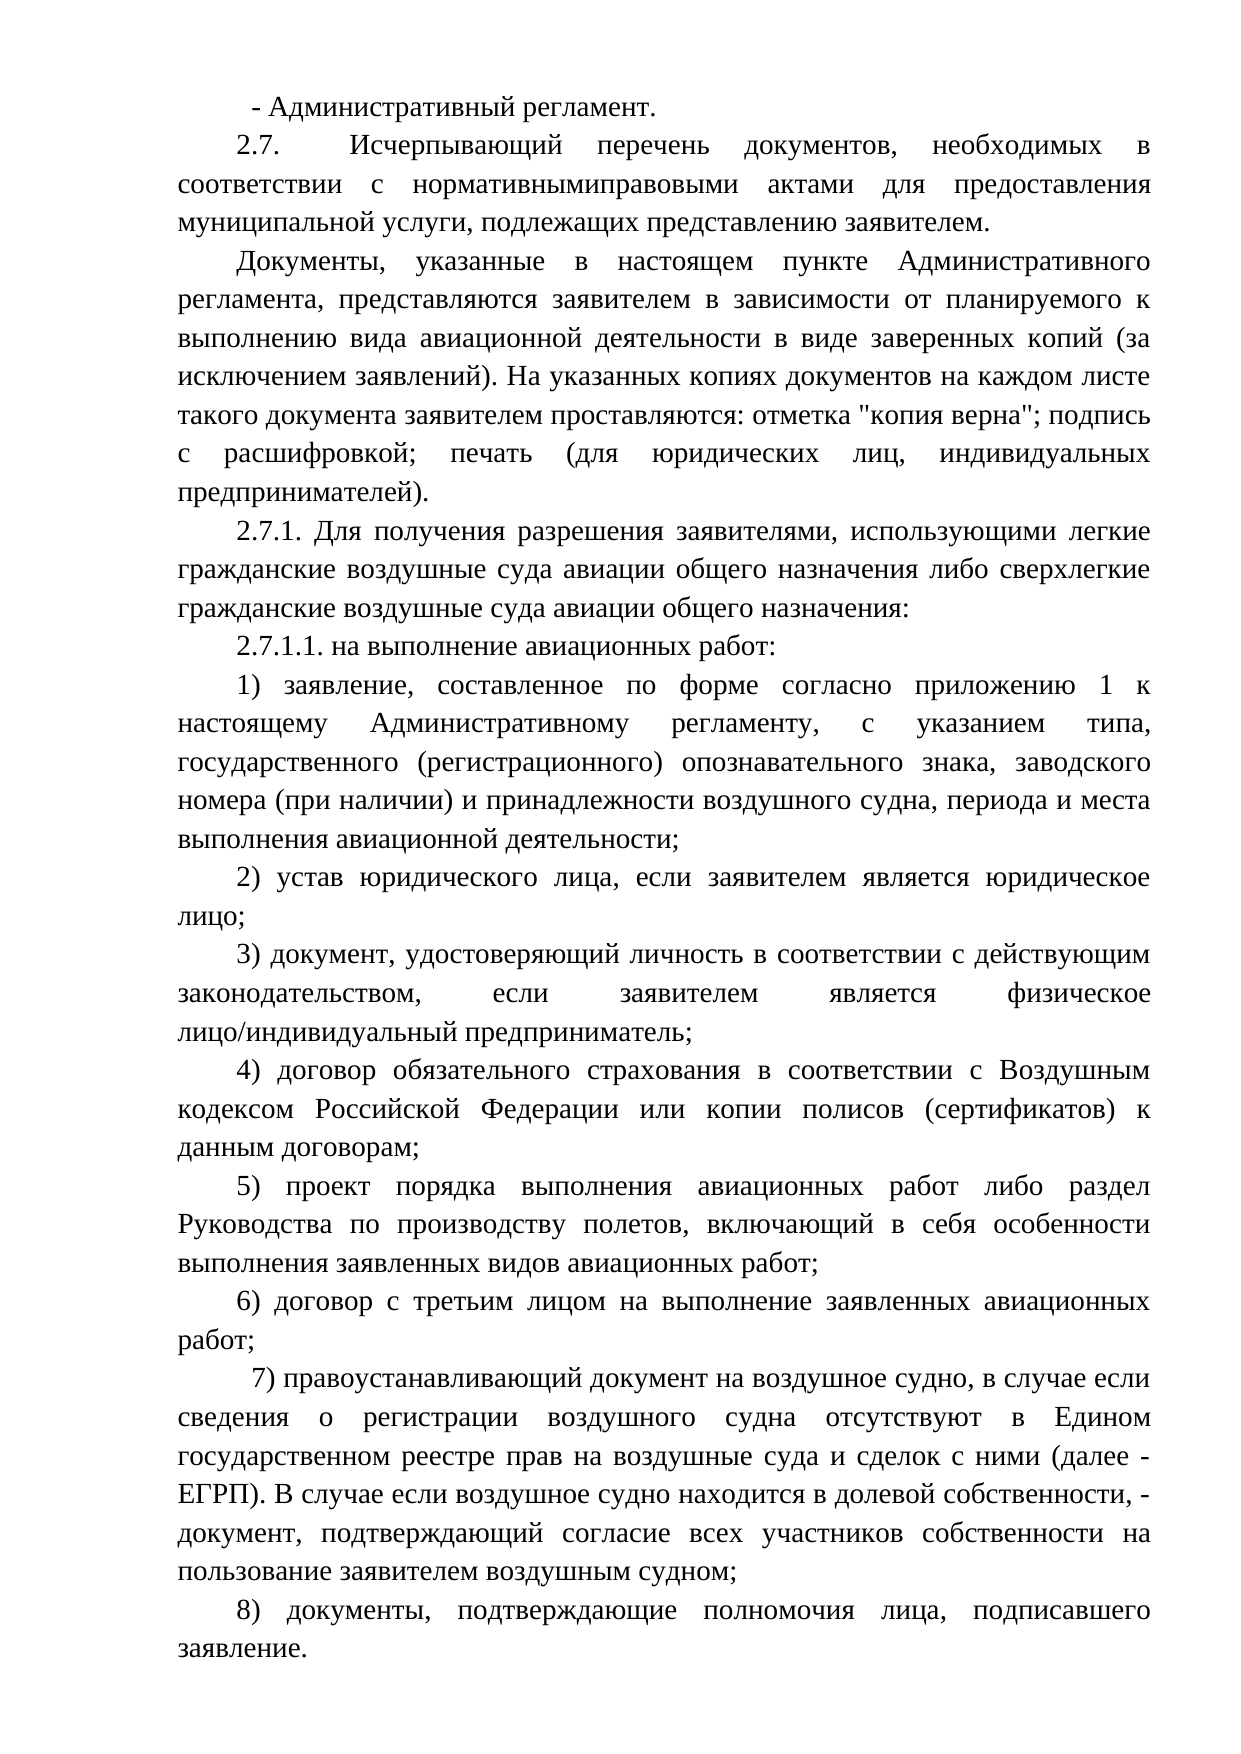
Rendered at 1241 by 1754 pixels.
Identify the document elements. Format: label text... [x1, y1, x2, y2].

text 4) договор обязательного страхования в соответствии с Воздушным кодексом Российской Федерации или копии полисов (сертификатов) к данным договорам; [177, 1052, 1152, 1163]
text 5) проект порядка выполнения авиационных работ либо раздел Руководства по производству полетов, включающий в себя особенности выполнения заявленных видов авиационных работ; [177, 1168, 1152, 1278]
text 2.7.1.1. на выполнение авиационных работ: [177, 628, 1152, 662]
text 2.7. Исчерпывающий перечень документов, необходимых в соответствии с нормативнымиправовыми актами для предоставления муниципальной услуги, подлежащих представлению заявителем. [177, 127, 1152, 238]
text - Административный регламент. [177, 89, 1152, 122]
text 8) документы, подтверждающие полномочия лица, подписавшего заявление. [177, 1592, 1152, 1664]
text 2) устав юридического лица, если заявителем является юридическое лицо; [177, 859, 1152, 932]
text 1) заявление, составленное по форме согласно приложению 1 к настоящему Административному регламенту, с указанием типа, государственного (регистрационного) опознавательного знака, заводского номера (при наличии) и принадлежности воздушного судна, периода и места выполнения авиационной деятельности; [177, 667, 1152, 854]
text 6) договор с третьим лицом на выполнение заявленных авиационных работ; [177, 1283, 1152, 1356]
text 7) правоустанавливающий документ на воздушное судно, в случае если сведения о регистрации воздушного судна отсутствуют в Едином государственном реестре прав на воздушные суда и сделок с ними (далее - ЕГРП). В случае если воздушное судно находится в долевой собственности, - документ, подтверждающий согласие всех участников собственности на пользование заявителем воздушным судном; [177, 1361, 1152, 1587]
text Документы, указанные в настоящем пункте Административного регламента, представляются заявителем в зависимости от планируемого к выполнению вида авиационной деятельности в виде заверенных копий (за исключением заявлений). На указанных копиях документов на каждом листе такого документа заявителем проставляются: отметка "копия верна"; подпись с расшифровкой; печать (для юридических лиц, индивидуальных предпринимателей). [177, 243, 1152, 508]
text 3) документ, удостоверяющий личность в соответствии с действующим законодательством, если заявителем является физическое лицо/индивидуальный предприниматель; [177, 937, 1152, 1047]
text 2.7.1. Для получения разрешения заявителями, использующими легкие гражданские воздушные суда авиации общего назначения либо сверхлегкие гражданские воздушные суда авиации общего назначения: [177, 513, 1152, 623]
